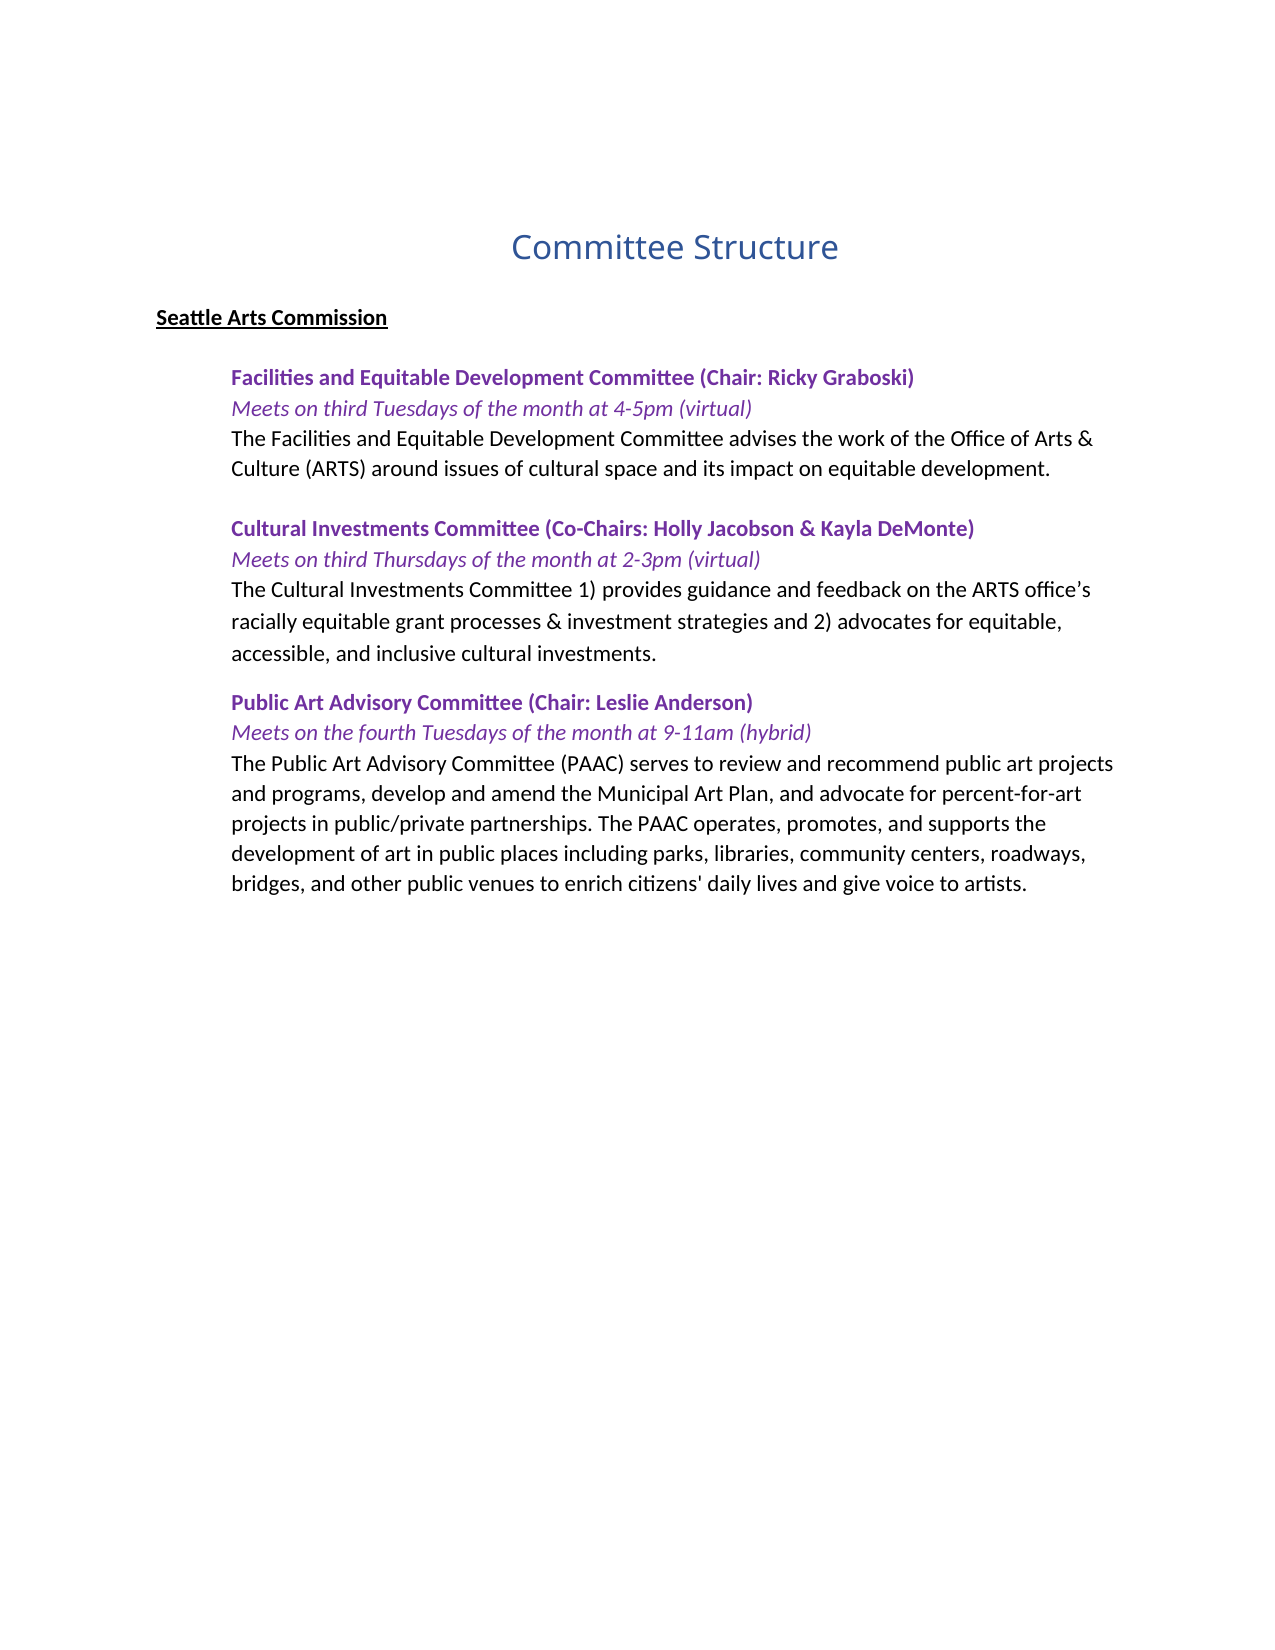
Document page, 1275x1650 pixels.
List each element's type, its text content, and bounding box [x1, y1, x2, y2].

text Seattle Arts Commission [156, 303, 1119, 331]
text The Public Art Advisory Committee (PAAC) serves to review and recommend public art projects and programs, develop and amend the Municipal Art Plan, and advocate for percent-for-art projects in public/private partnerships. The PAAC operates, promotes, and supports the development of art in public places including parks, libraries, community centers, roadways, bridges, and other public venues to enrich citizens' daily lives and give voice to artists. [231, 749, 1119, 897]
text The Facilities and Equitable Development Committee advises the work of the Office of Arts & Culture (ARTS) around issues of cultural space and its impact on equitable development. [231, 424, 1119, 482]
text Facilities and Equitable Development Committee (Chair: Ricky Graboski) [231, 363, 1119, 392]
text Meets on third Tuesdays of the month at 4-5pm (virtual) [231, 394, 1119, 422]
subtitle Committee Structure [231, 224, 1119, 269]
text Public Art Advisory Committee (Chair: Leslie Anderson) [231, 688, 1119, 716]
text The Cultural Investments Committee 1) provides guidance and feedback on the ARTS office’s racially equitable grant processes & investment strategies and 2) advocates for equitable, accessible, and inclusive cultural investments. [231, 575, 1119, 667]
text Meets on the fourth Tuesdays of the month at 9-11am (hybrid) [231, 718, 1119, 746]
text Meets on third Thursdays of the month at 2-3pm (virtual) [231, 545, 1119, 573]
text Cultural Investments Committee (Co-Chairs: Holly Jacobson & Kayla DeMonte) [231, 514, 1119, 543]
